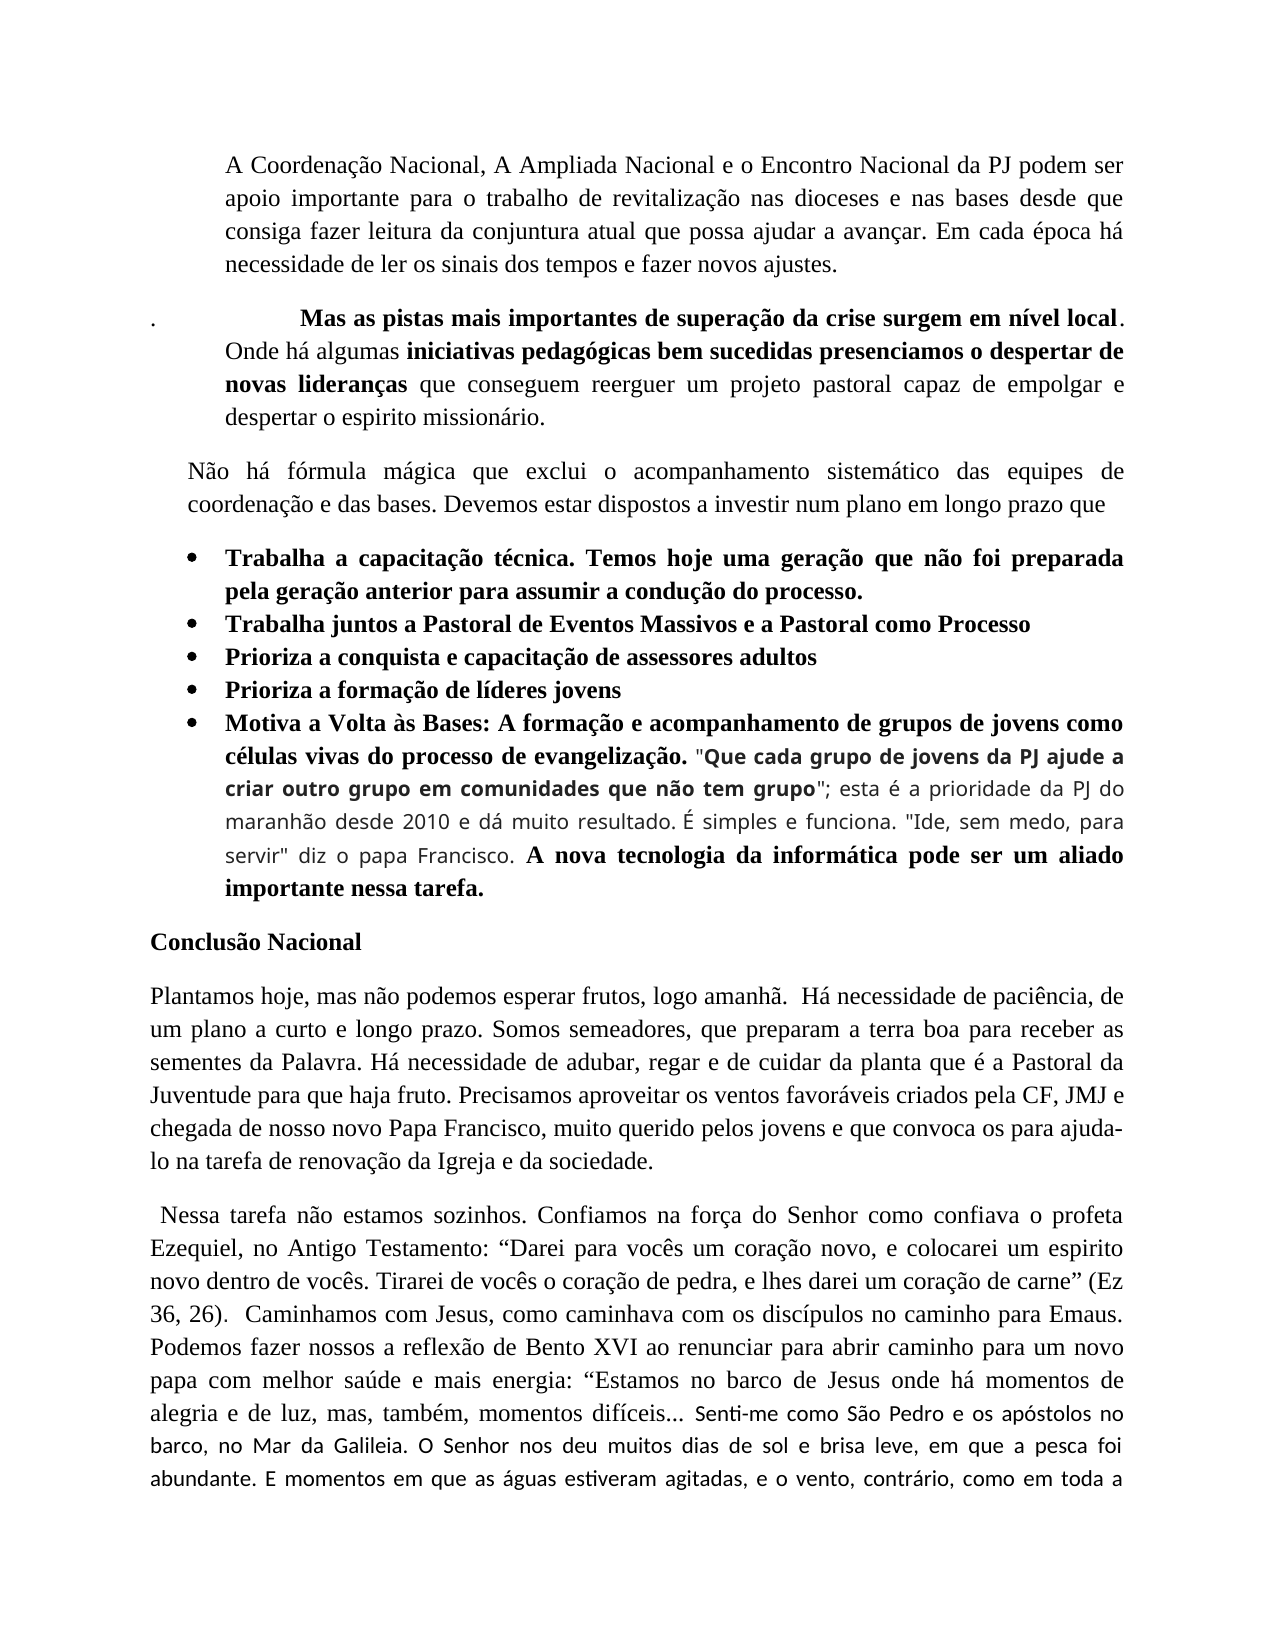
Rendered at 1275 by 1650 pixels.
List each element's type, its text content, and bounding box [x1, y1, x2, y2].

text . Mas as pistas mais importantes de superação da crise surgem em nível local. Onde há algumas iniciativas pedagógicas bem sucedidas presenciamos o despertar de novas lideranças que conseguem reerguer um projeto pastoral capaz de empolgar e despertar o espirito missionário. [150, 303, 1125, 431]
list Prioriza a conquista e capacitação de assessores adultos [187, 642, 1125, 671]
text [150, 1200, 1125, 1492]
list Motiva a Volta às Bases: A formação e acompanhamento de grupos de jovens como células vivas do processo de evangelização. "Que cada grupo de jovens da PJ ajude a criar outro grupo em comunidades que não tem grupo"; esta é a prioridade da PJ do maranhão desde 2010 e dá muito resultado. É simples e funciona. "Ide, sem medo, para servir" diz o papa Francisco. A nova tecnologia da informática pode ser um aliado importante nessa tarefa. [187, 708, 1125, 902]
text Plantamos hoje, mas não podemos esperar frutos, logo amanhã. Há necessidade de paciência, de um plano a curto e longo prazo. Somos semeadores, que preparam a terra boa para receber as sementes da Palavra. Há necessidade de adubar, regar e de cuidar da planta que é a Pastoral da Juventude para que haja fruto. Precisamos aproveitar os ventos favoráveis criados pela CF, JMJ e chegada de nosso novo Papa Francisco, muito querido pelos jovens e que convoca os para ajuda-lo na tarefa de renovação da Igreja e da sociedade. [150, 981, 1125, 1175]
text Não há fórmula mágica que exclui o acompanhamento sistemático das equipes de coordenação e das bases. Devemos estar dispostos a investir num plano em longo prazo que [187, 456, 1125, 518]
list Prioriza a formação de líderes jovens [187, 675, 1125, 703]
list Trabalha juntos a Pastoral de Eventos Massivos e a Pastoral como Processo [187, 609, 1125, 637]
text Conclusão Nacional [150, 927, 1125, 956]
text A Coordenação Nacional, A Ampliada Nacional e o Encontro Nacional da PJ podem ser apoio importante para o trabalho de revitalização nas dioceses e nas bases desde que consiga fazer leitura da conjuntura atual que possa ajudar a avançar. Em cada época há necessidade de ler os sinais dos tempos e fazer novos ajustes. [225, 150, 1125, 278]
list Trabalha a capacitação técnica. Temos hoje uma geração que não foi preparada pela geração anterior para assumir a condução do processo. [187, 543, 1125, 604]
